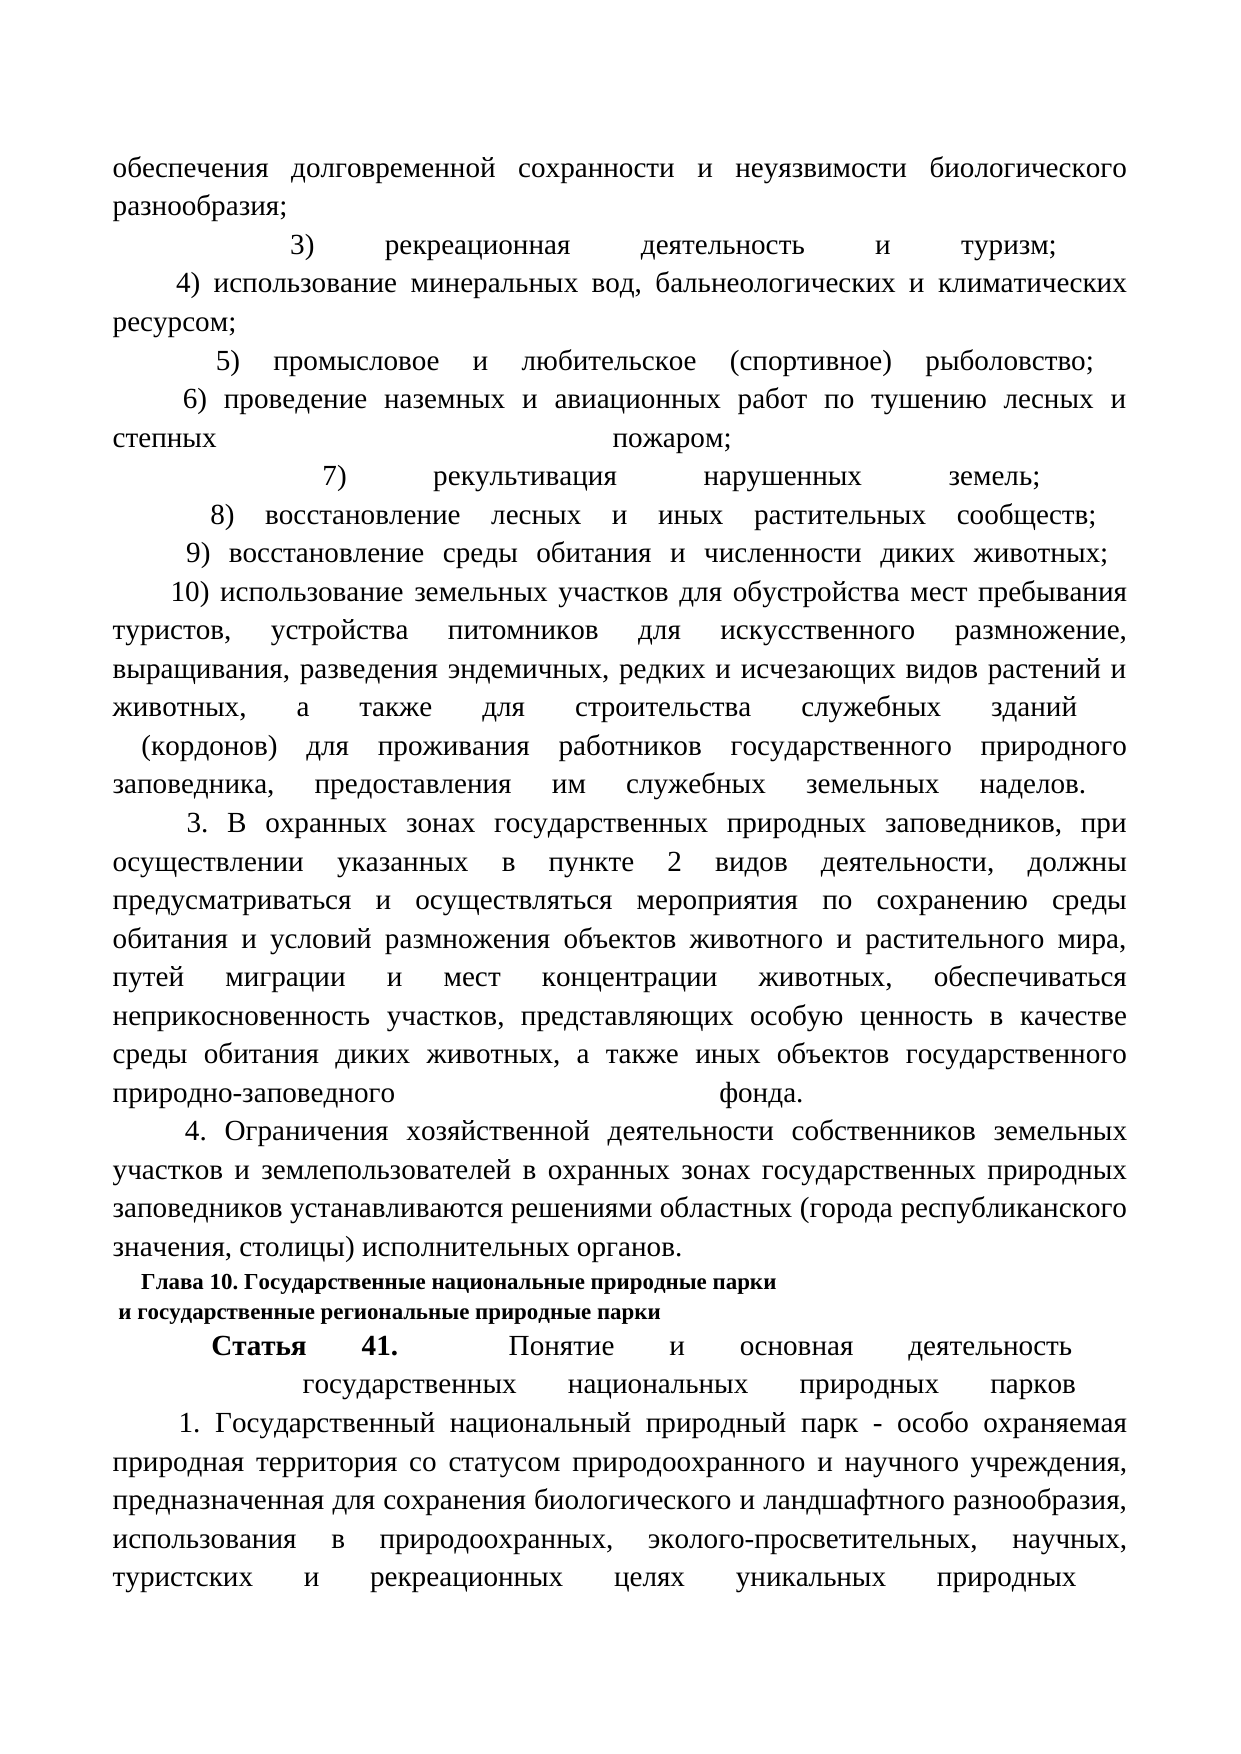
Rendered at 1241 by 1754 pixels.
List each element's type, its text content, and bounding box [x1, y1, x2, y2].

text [112, 1328, 1128, 1593]
text Глава 10. Государственные национальные природные парки и государственные региональные природные парки [112, 1268, 1128, 1324]
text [112, 150, 1128, 1263]
